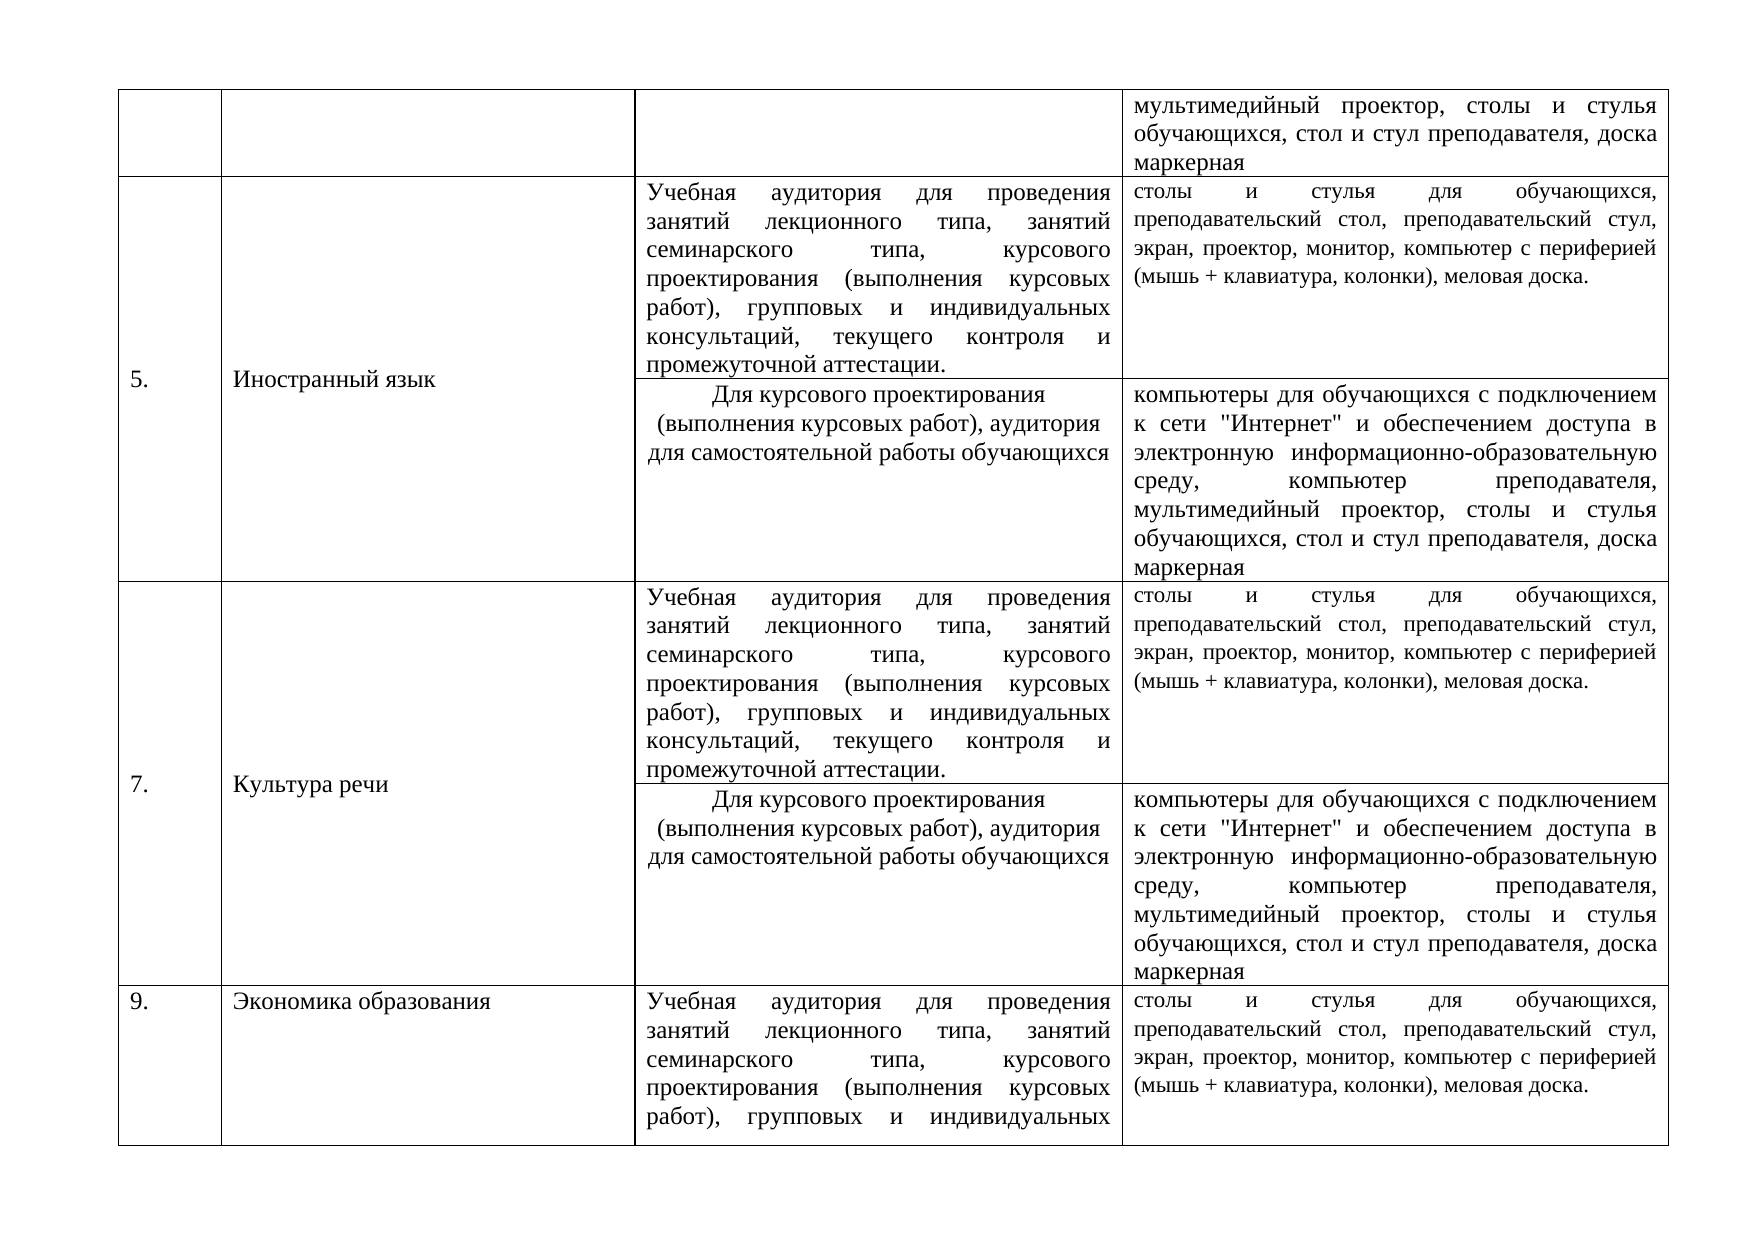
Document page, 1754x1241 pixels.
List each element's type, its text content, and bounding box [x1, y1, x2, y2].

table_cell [222, 986, 634, 1145]
table_cell [119, 177, 221, 581]
table_cell [119, 582, 221, 985]
table_cell Иностранный язык [222, 177, 634, 581]
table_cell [1123, 90, 1668, 176]
table_cell Для курсового проектирования (выполнения курсовых работ), аудитория для самостоятельной работы обучающихся [636, 379, 1122, 581]
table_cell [636, 986, 1122, 1145]
table_cell Культура речи [222, 582, 634, 985]
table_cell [636, 90, 1122, 176]
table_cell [1123, 986, 1668, 1145]
table_cell [119, 986, 221, 1145]
table_cell Для курсового проектирования (выполнения курсовых работ), аудитория для самостоятельной работы обучающихся [636, 784, 1122, 985]
